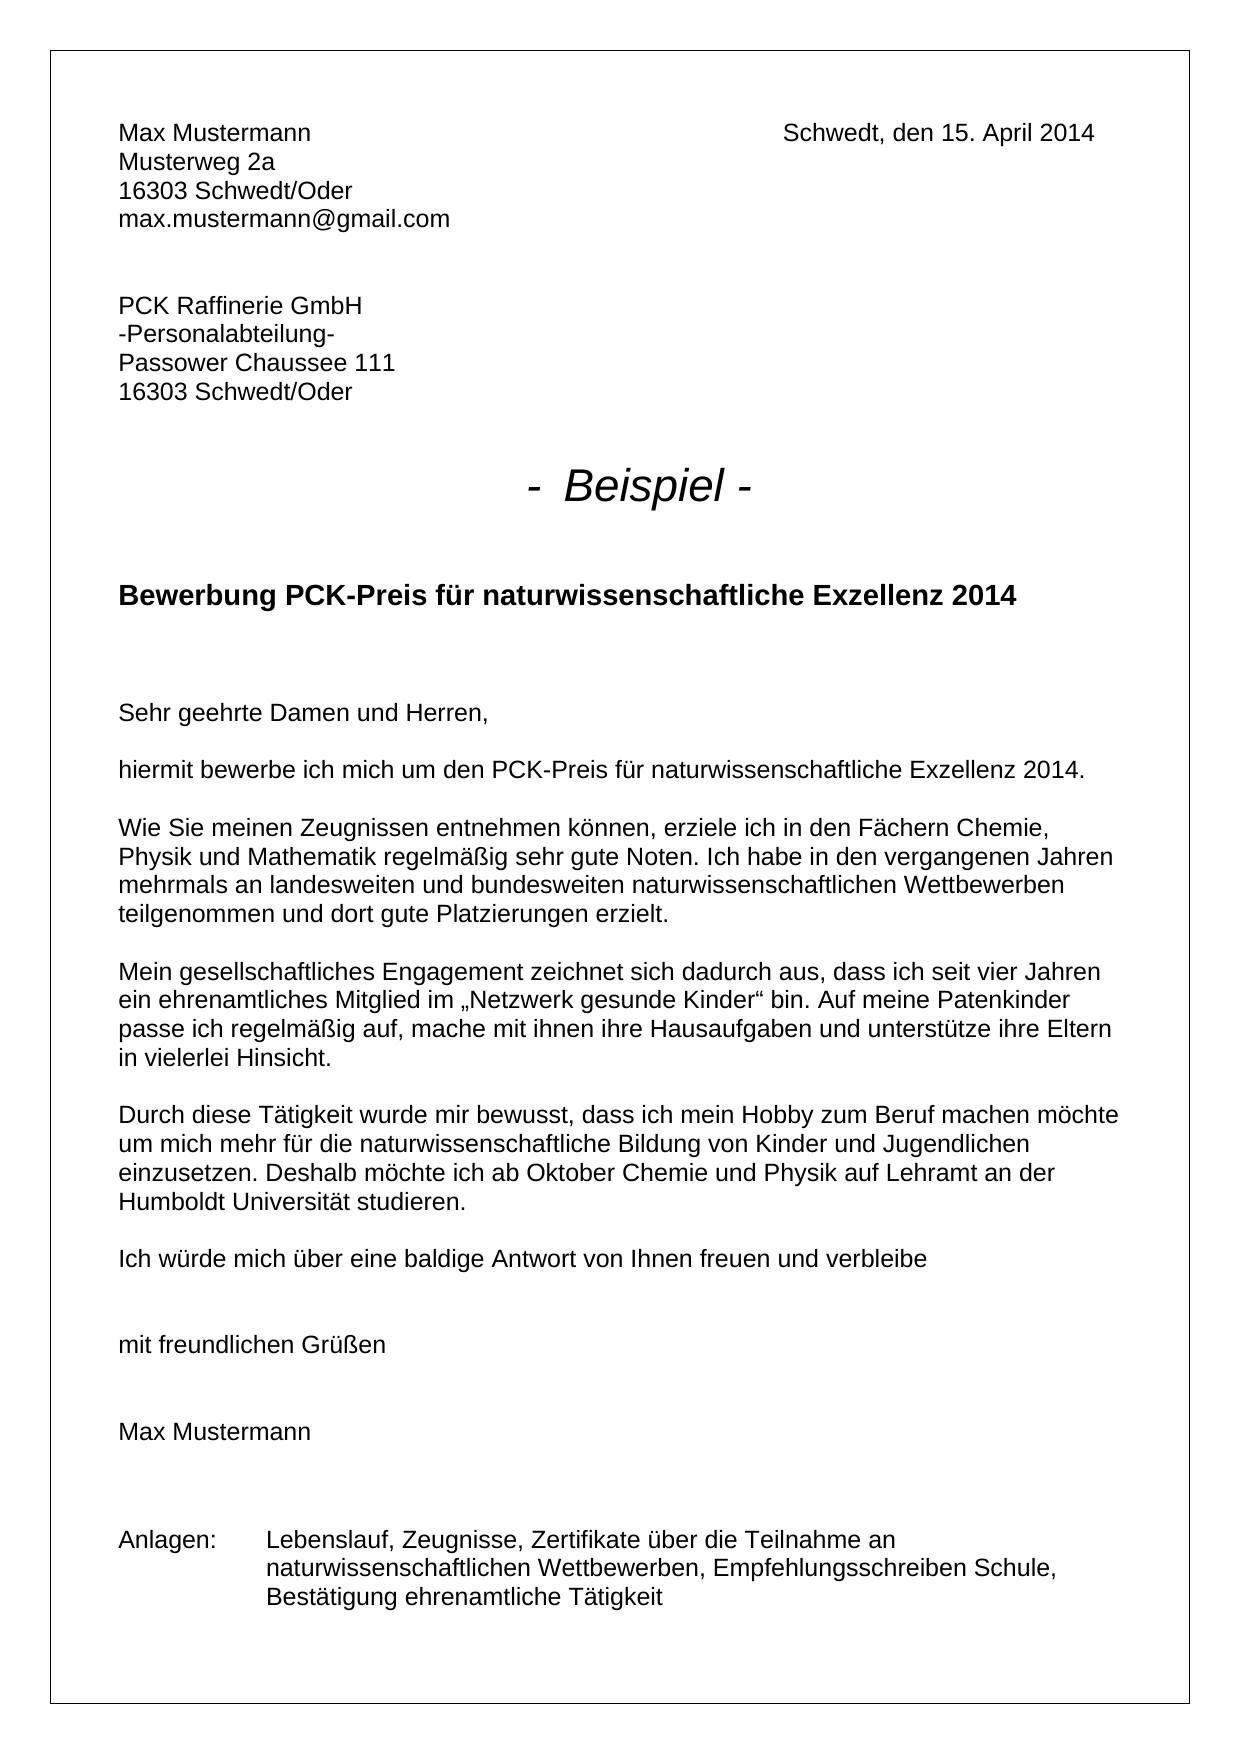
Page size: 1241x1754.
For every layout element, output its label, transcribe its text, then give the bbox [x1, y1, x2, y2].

text Sehr geehrte Damen und Herren, [118, 698, 1122, 727]
text Durch diese Tätigkeit wurde mir bewusst, dass ich mein Hobby zum Beruf machen möchte um mich mehr für die naturwissenschaftliche Bildung von Kinder und Jugendlichen einzusetzen. Deshalb möchte ich ab Oktober Chemie und Physik auf Lehramt an der Humboldt Universität studieren. [118, 1101, 1122, 1216]
text 16303 Schwedt/Oder [118, 176, 1122, 204]
text Mein gesellschaftliches Engagement zeichnet sich dadurch aus, dass ich seit vier Jahren ein ehrenamtliches Mitglied im „Netzwerk gesunde Kinder“ bin. Auf meine Patenkinder passe ich regelmäßig auf, mache mit ihnen ihre Hausaufgaben und unterstütze ihre Eltern in vielerlei Hinsicht. [118, 957, 1122, 1072]
text Max Mustermann [118, 1417, 1122, 1446]
text -Personalabteilung- [118, 319, 1122, 348]
text hiermit bewerbe ich mich um den PCK-Preis für naturwissenschaftliche Exzellenz 2014. [118, 756, 1122, 784]
text 16303 Schwedt/Oder [118, 377, 1122, 406]
text Anlagen: Lebenslauf, Zeugnisse, Zertifikate über die Teilnahme an naturwissenschaftlichen Wettbewerben, Empfehlungsschreiben Schule, Bestätigung ehrenamtliche Tätigkeit [118, 1524, 1122, 1611]
text Wie Sie meinen Zeugnissen entnehmen können, erziele ich in den Fächern Chemie, Physik und Mathematik regelmäßig sehr gute Noten. Ich habe in den vergangenen Jahren mehrmals an landesweiten und bundesweiten naturwissenschaftlichen Wettbewerben teilgenommen und dort gute Platzierungen erzielt. [118, 813, 1122, 928]
text Max Mustermann Schwedt, den 15. April 2014 [118, 118, 1122, 147]
text max.mustermann@gmail.com [118, 204, 1122, 233]
text mit freundlichen Grüßen [118, 1331, 1122, 1359]
text Musterweg 2a [118, 147, 1122, 176]
text PCK Raffinerie GmbH [118, 291, 1122, 319]
text Passower Chaussee 111 [118, 348, 1122, 377]
list Beispiel - [156, 458, 1122, 511]
text Bewerbung PCK-Preis für naturwissenschaftliche Exzellenz 2014 [118, 578, 1122, 612]
text Ich würde mich über eine baldige Antwort von Ihnen freuen und verbleibe [118, 1244, 1122, 1273]
